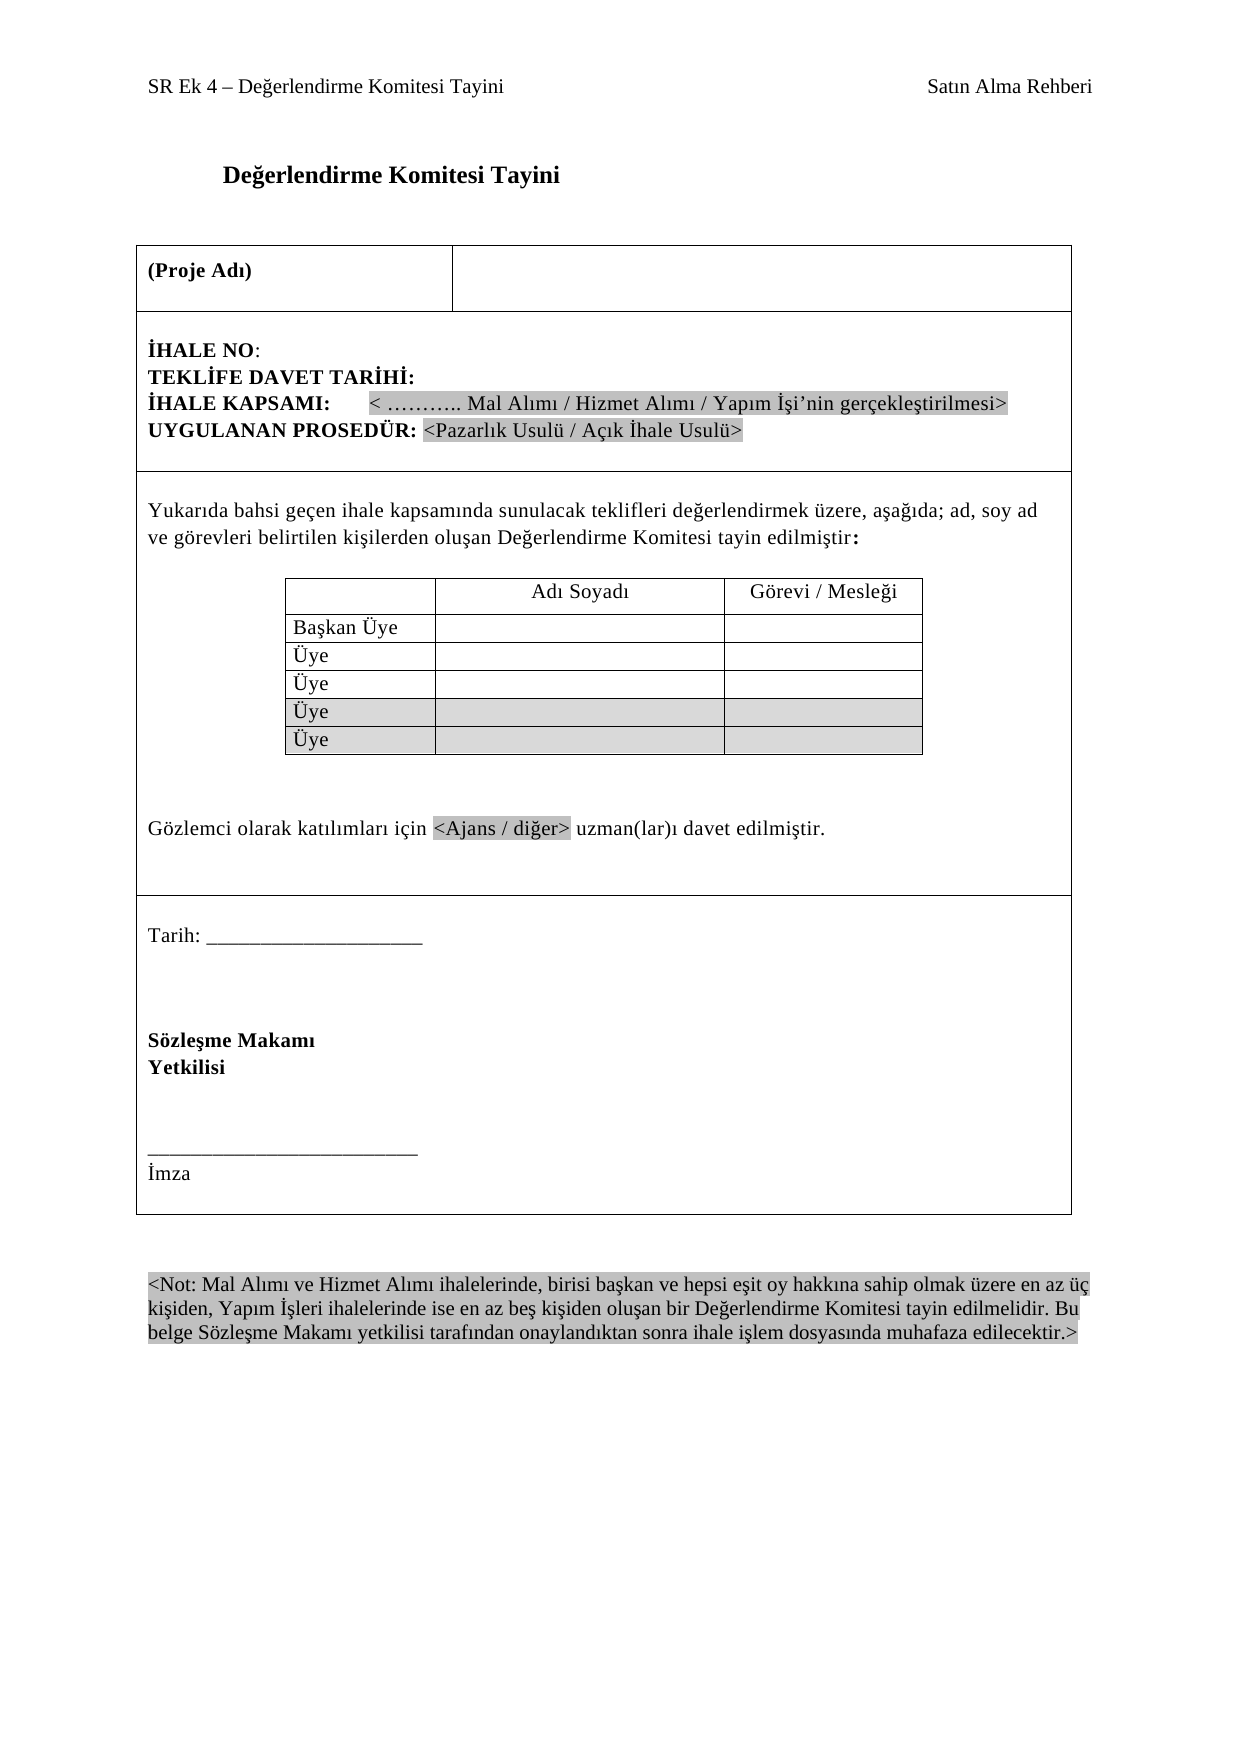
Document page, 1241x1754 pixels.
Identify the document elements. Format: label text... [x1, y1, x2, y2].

subtitle Değerlendirme Komitesi Tayini [148, 160, 1093, 189]
table_cell İHALE NO: TEKLİFE DAVET TARİHİ: İHALE KAPSAMI: < ……….. Mal Alımı / Hizmet Alımı / Yapım İşi’nin gerçekleştirilmesi> UYGULANAN PROSEDÜR: <Pazarlık Usulü / Açık İhale Usulü> [137, 312, 1071, 471]
table_cell Tarih: ____________________ Sözleşme Makamı Yetkilisi _________________________ İmza [137, 896, 1071, 1214]
table_header [453, 246, 1071, 311]
table_cell Yukarıda bahsi geçen ihale kapsamında sunulacak teklifleri değerlendirmek üzere, aşağıda; ad, soy ad ve görevleri belirtilen kişilerden oluşan Değerlendirme Komitesi tayin edilmiştir: Gözlemci olarak katılımları için <Ajans / diğer> uzman(lar)ı davet edilmiştir. [137, 472, 1071, 895]
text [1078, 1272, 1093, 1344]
table_header (Proje Adı) [137, 246, 452, 311]
